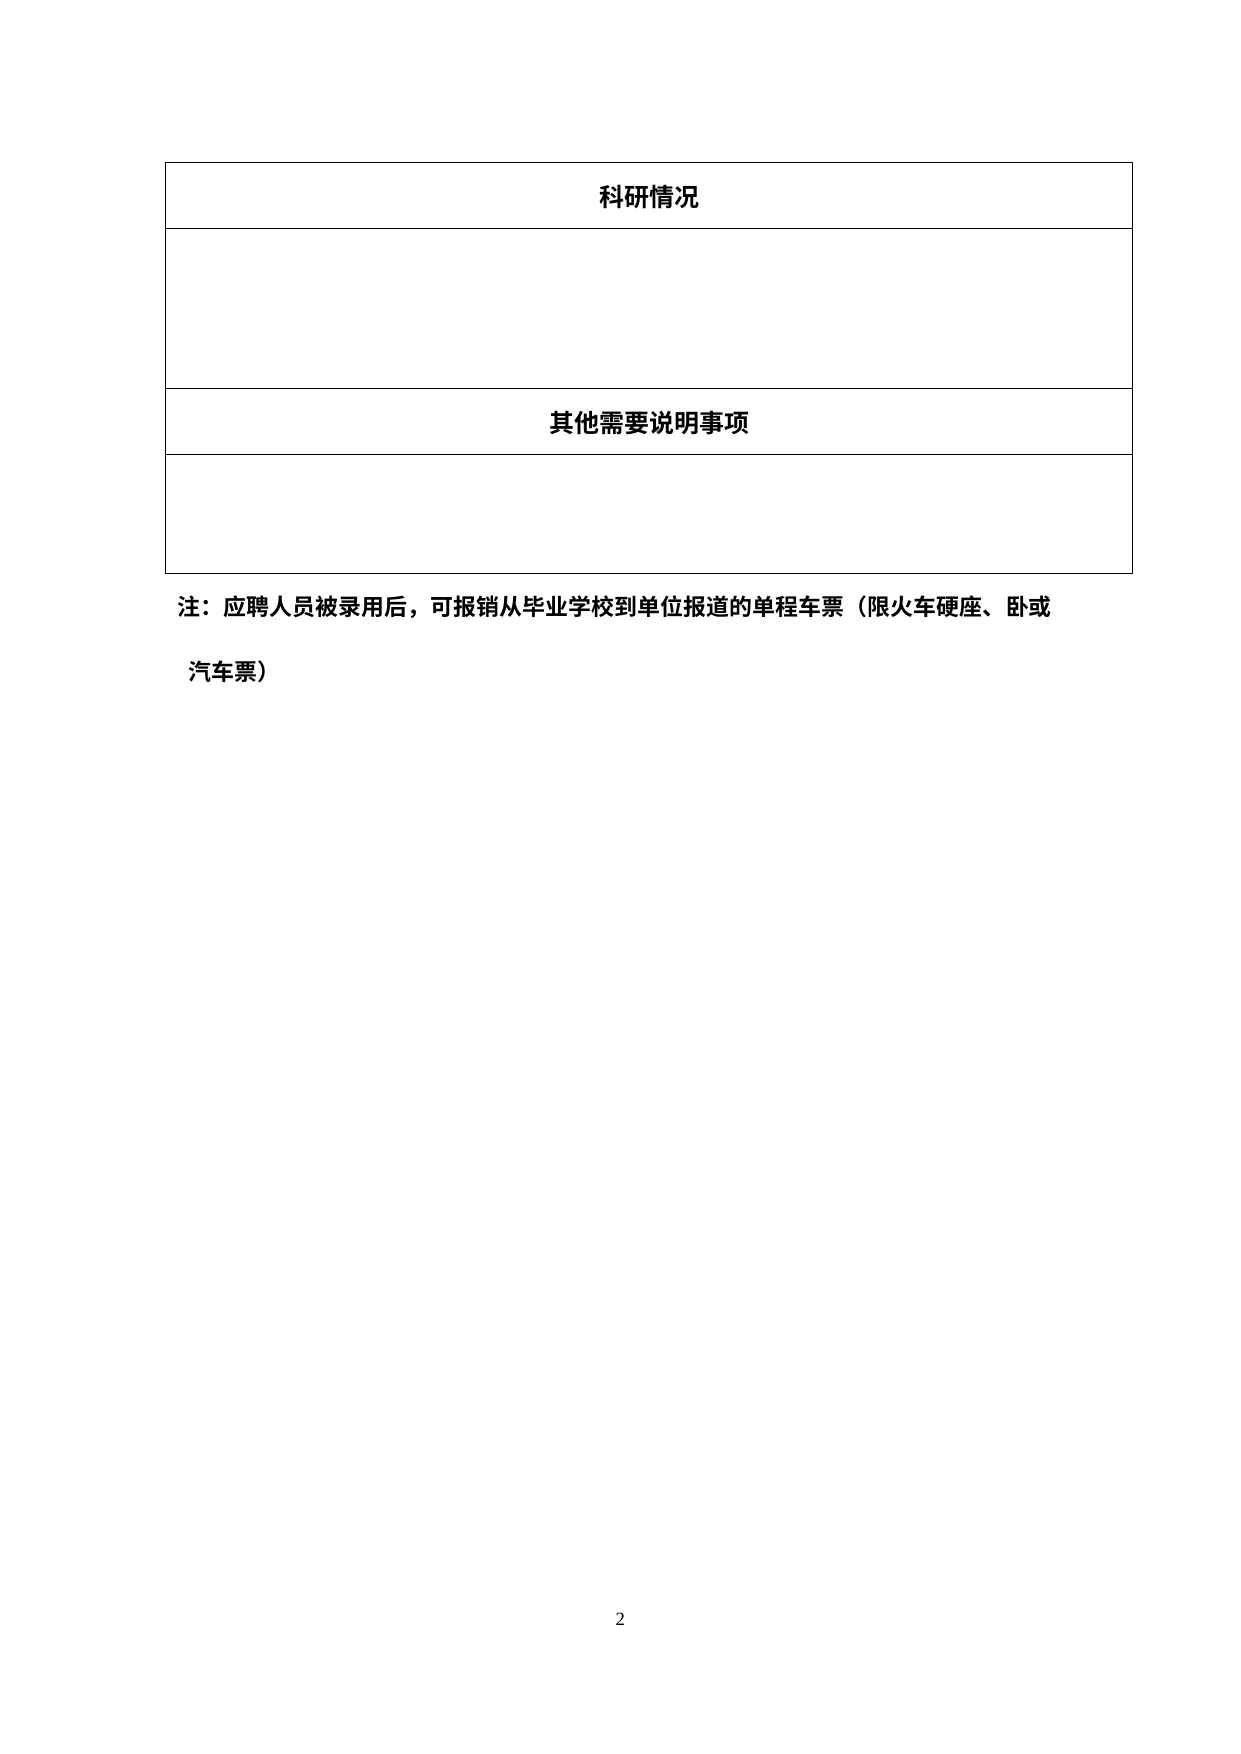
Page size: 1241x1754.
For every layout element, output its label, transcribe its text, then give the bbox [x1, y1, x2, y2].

table_cell 其他需要说明事项 [166, 389, 1132, 454]
text 注：应聘人员被录用后，可报销从毕业学校到单位报道的单程车票（限火车硬座、卧或汽车票） [177, 574, 1053, 703]
table_cell [166, 455, 1132, 572]
table_cell [166, 229, 1132, 388]
table_cell 科研情况 [166, 163, 1132, 228]
